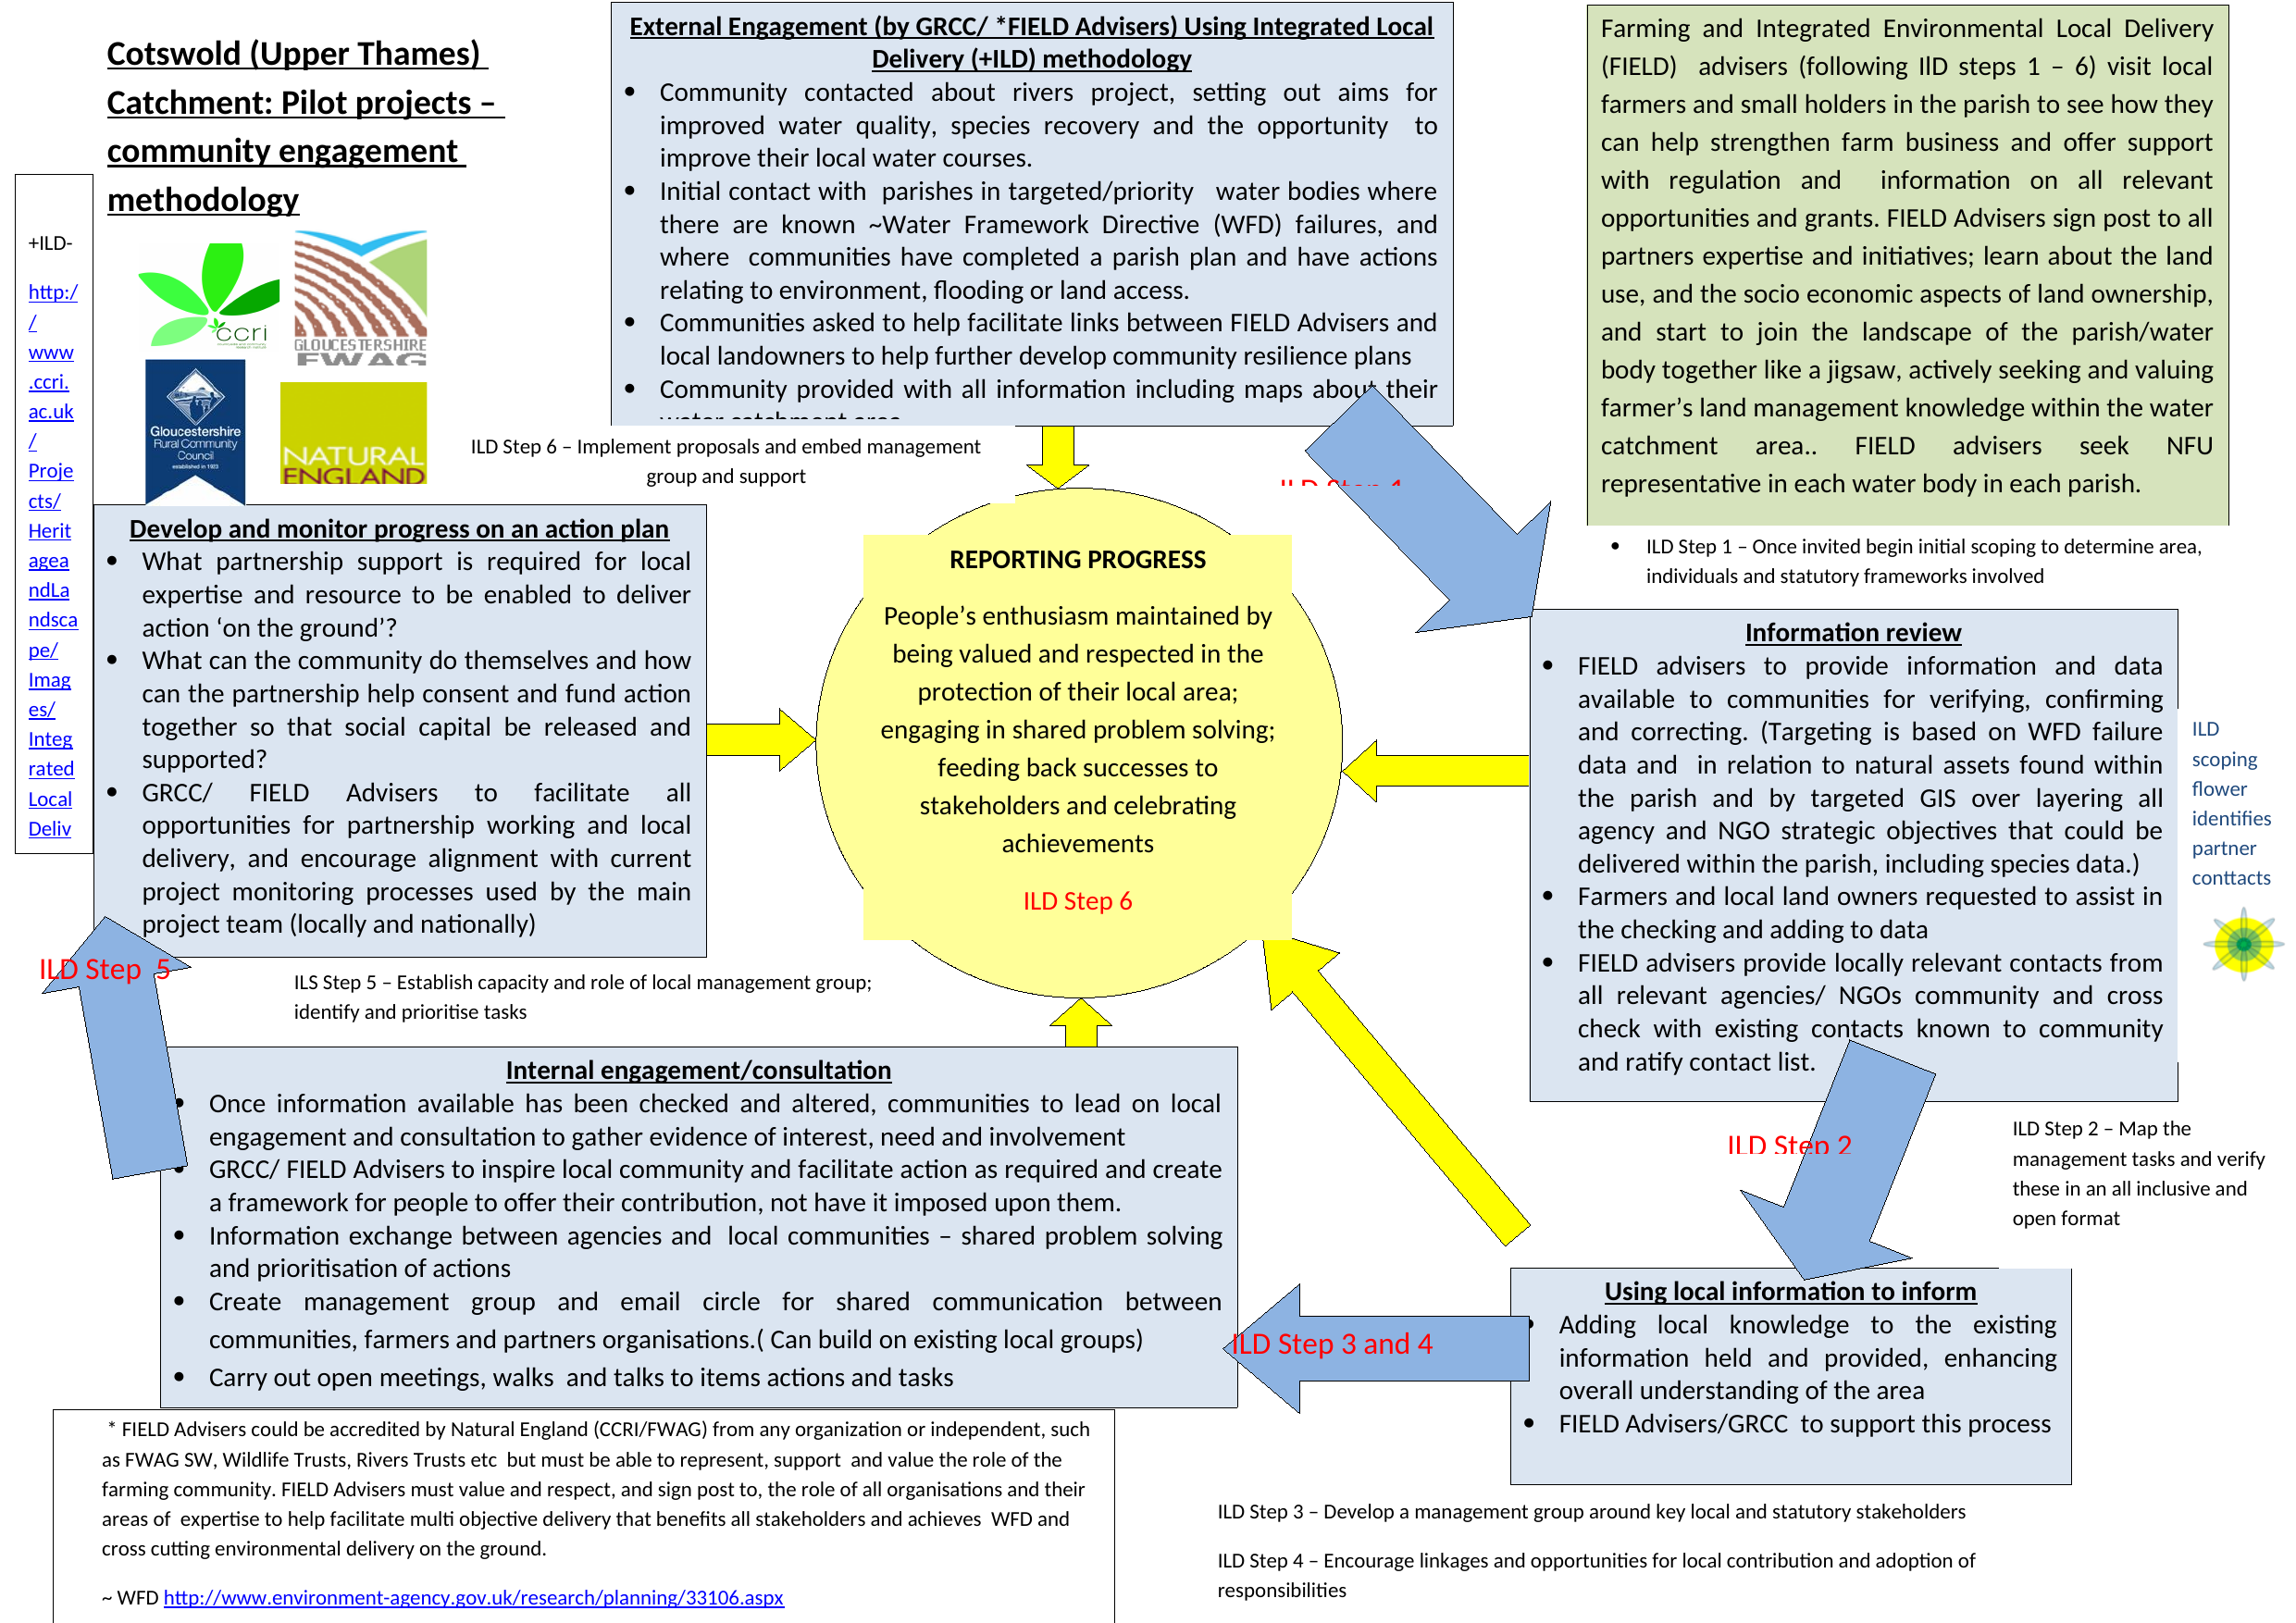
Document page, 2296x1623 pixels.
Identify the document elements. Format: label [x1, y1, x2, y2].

picture [294, 229, 428, 365]
picture [280, 382, 428, 484]
picture [138, 243, 280, 352]
picture [145, 359, 247, 504]
picture [2191, 894, 2289, 1005]
